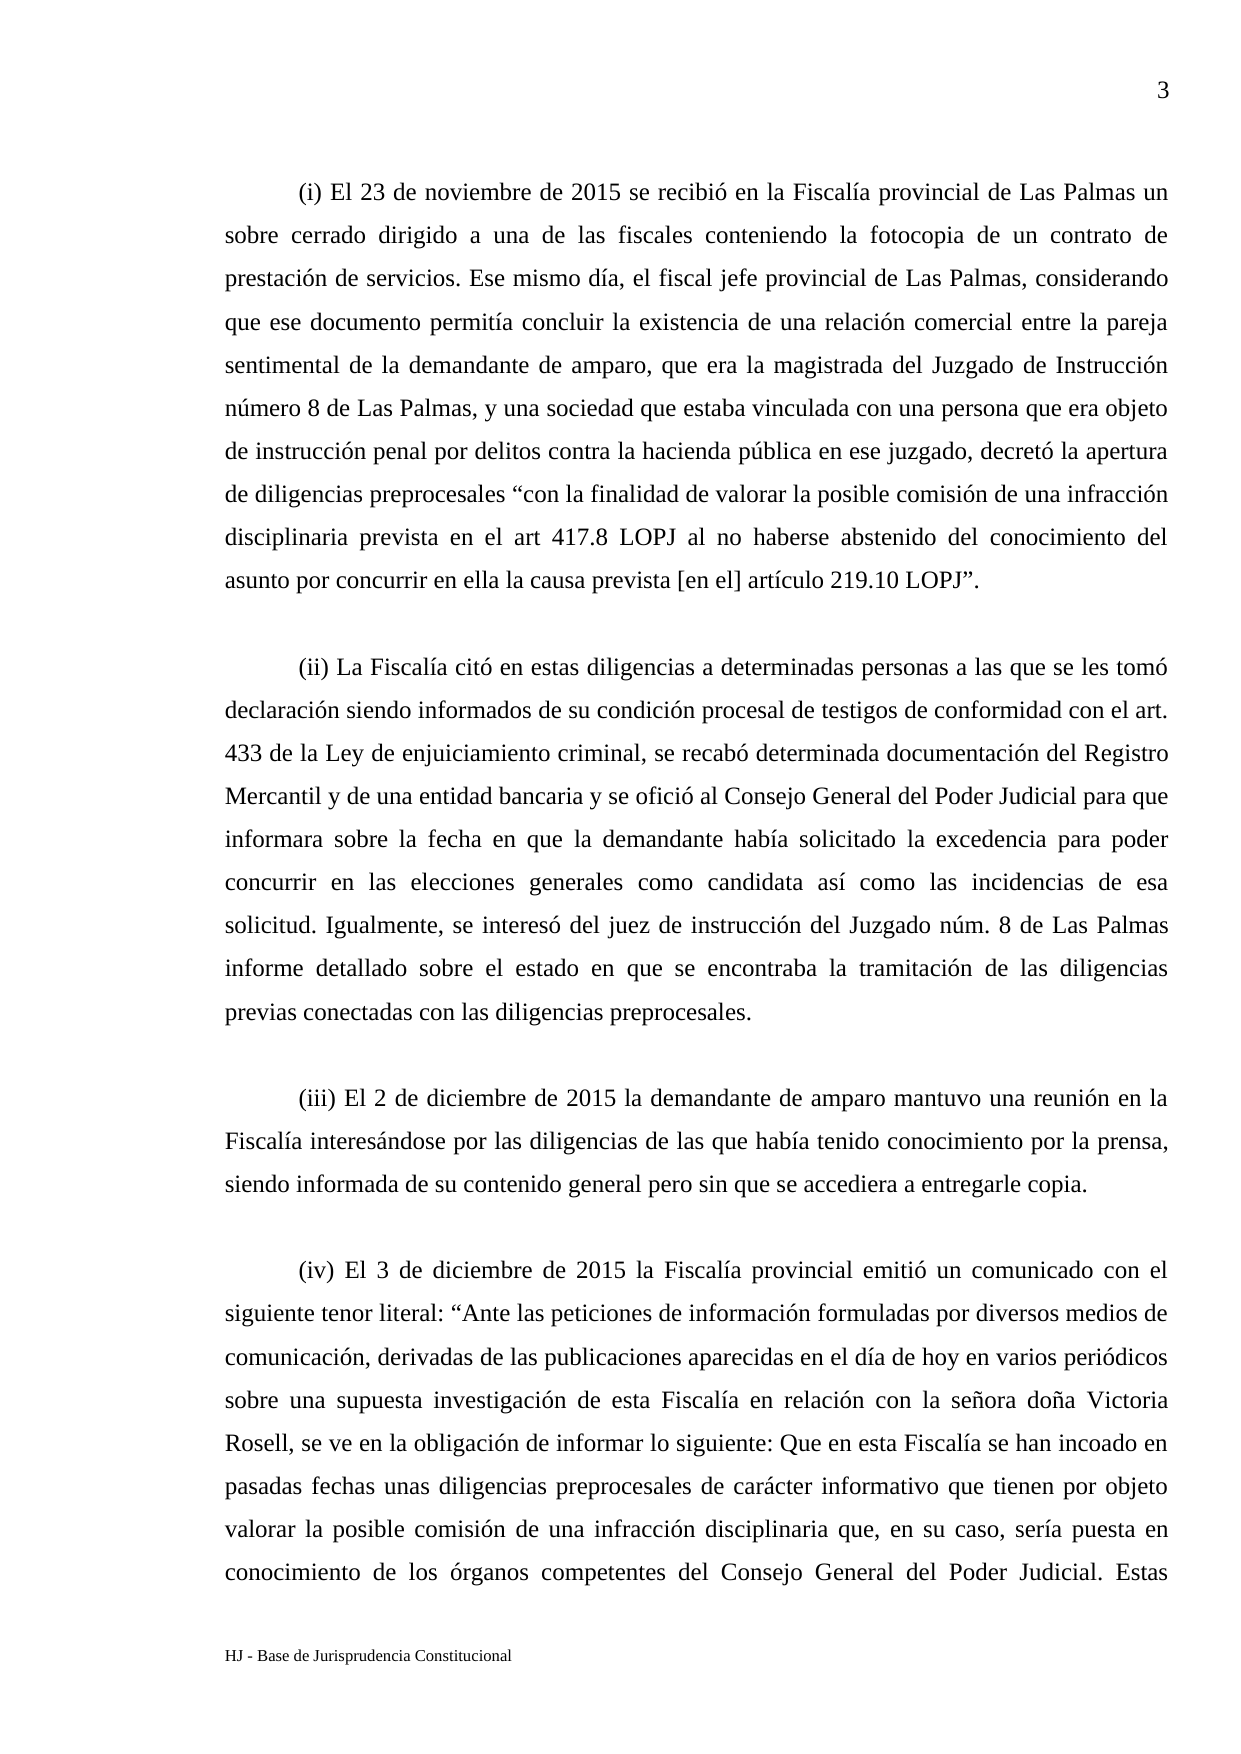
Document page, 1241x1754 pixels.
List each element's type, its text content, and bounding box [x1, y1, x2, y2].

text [224, 1255, 1169, 1586]
text (iii) El 2 de diciembre de 2015 la demandante de amparo mantuvo una reunión en la Fiscalía interesándose por las diligencias de las que había tenido conocimiento por la prensa, siendo informada de su contenido general pero sin que se accediera a entregarle copia. [224, 1083, 1169, 1198]
text (i) El 23 de noviembre de 2015 se recibió en la Fiscalía provincial de Las Palmas un sobre cerrado dirigido a una de las fiscales conteniendo la fotocopia de un contrato de prestación de servicios. Ese mismo día, el fiscal jefe provincial de Las Palmas, considerando que ese documento permitía concluir la existencia de una relación comercial entre la pareja sentimental de la demandante de amparo, que era la magistrada del Juzgado de Instrucción número 8 de Las Palmas, y una sociedad que estaba vinculada con una persona que era objeto de instrucción penal por delitos contra la hacienda pública en ese juzgado, decretó la apertura de diligencias preprocesales “con la finalidad de valorar la posible comisión de una infracción disciplinaria prevista en el art 417.8 LOPJ al no haberse abstenido del conocimiento del asunto por concurrir en ella la causa prevista [en el] artículo 219.10 LOPJ”. [224, 177, 1169, 594]
text (ii) La Fiscalía citó en estas diligencias a determinadas personas a las que se les tomó declaración siendo informados de su condición procesal de testigos de conformidad con el art. 433 de la Ley de enjuiciamiento criminal, se recabó determinada documentación del Registro Mercantil y de una entidad bancaria y se ofició al Consejo General del Poder Judicial para que informara sobre la fecha en que la demandante había solicitado la excedencia para poder concurrir en las elecciones generales como candidata así como las incidencias de esa solicitud. Igualmente, se interesó del juez de instrucción del Juzgado núm. 8 de Las Palmas informe detallado sobre el estado en que se encontraba la tramitación de las diligencias previas conectadas con las diligencias preprocesales. [224, 652, 1169, 1025]
